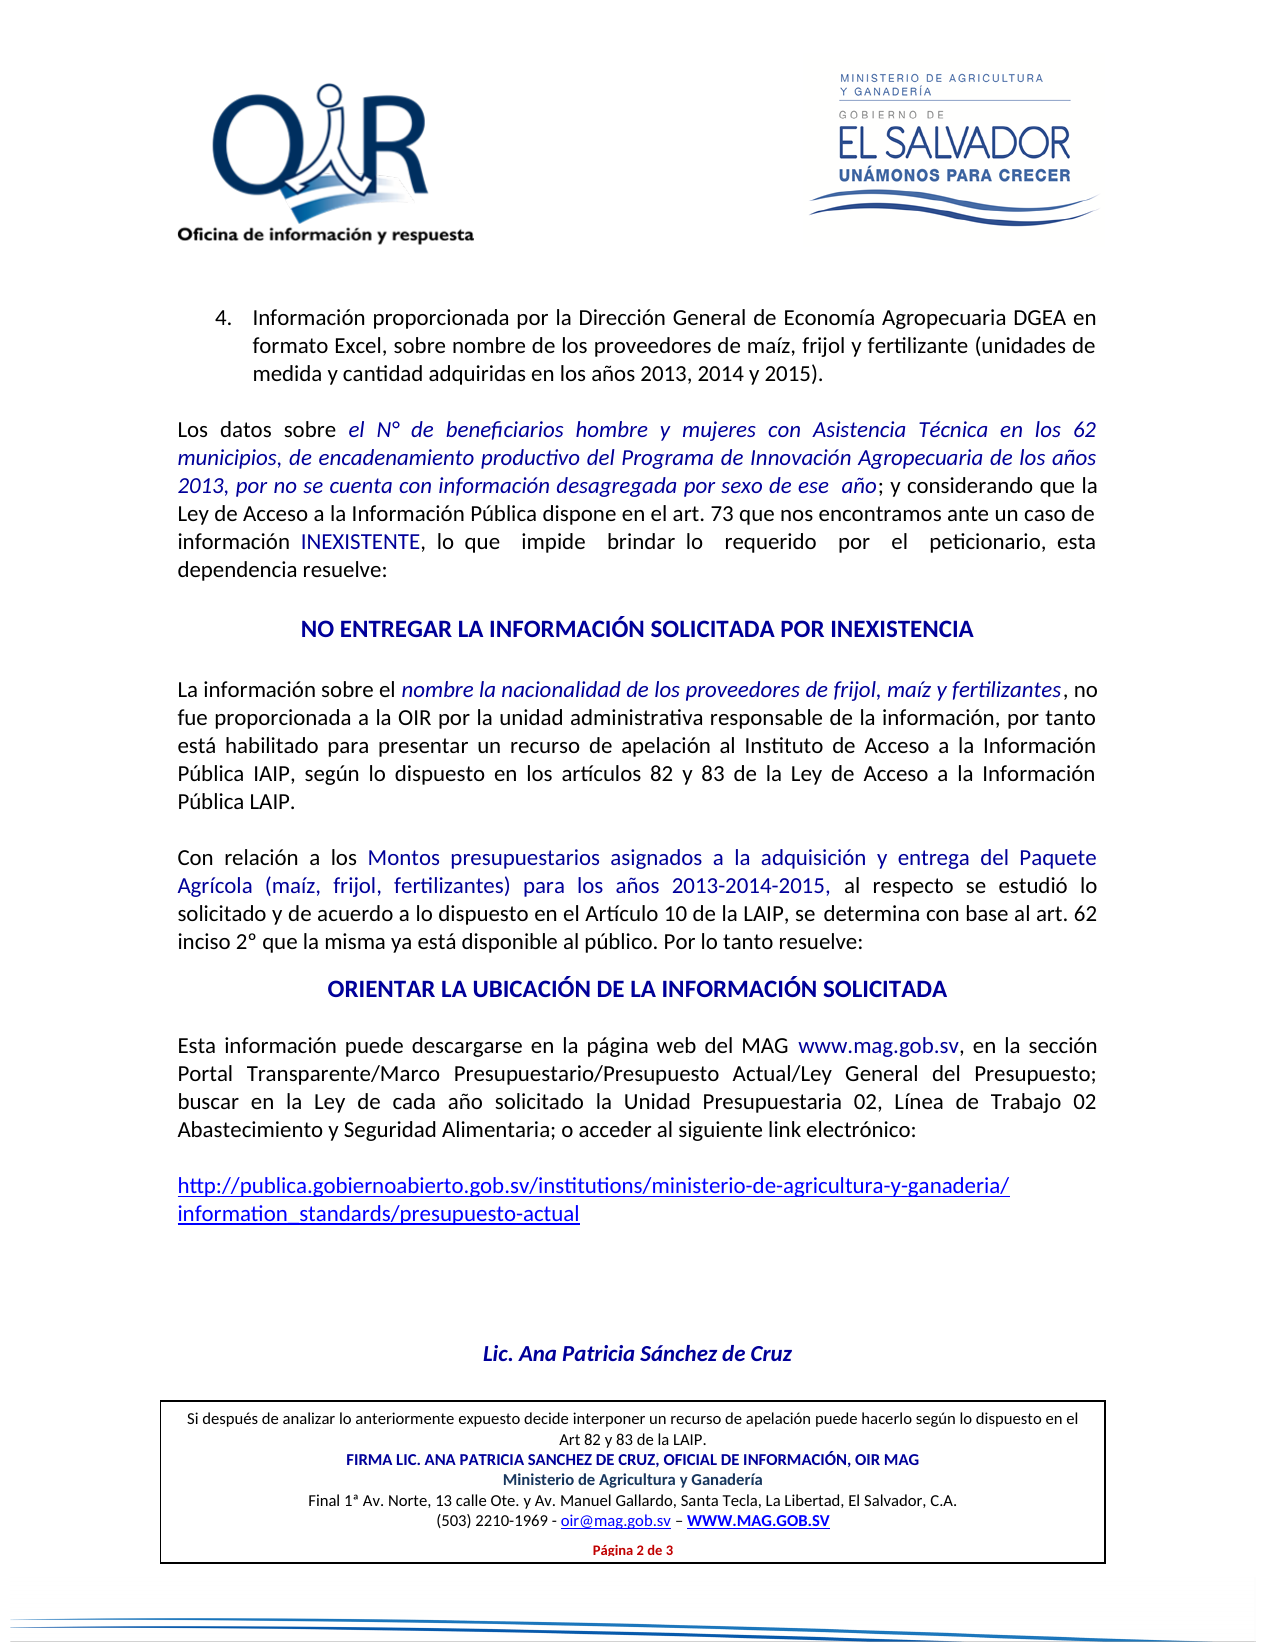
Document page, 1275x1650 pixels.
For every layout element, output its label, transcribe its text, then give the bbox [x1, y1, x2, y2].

text Lic. Ana Patricia Sánchez de Cruz [177, 1339, 1098, 1367]
text Los datos sobre el N° de beneficiarios hombre y mujeres con Asistencia Técnica en los 62 municipios, de encadenamiento productivo del Programa de Innovación Agropecuaria de los años 2013, por no se cuenta con información desagregada por sexo de ese año; y considerando que la Ley de Acceso a la Información Pública dispone en el art. 73 que nos encontramos ante un caso de información INEXISTENTE, lo que impide brindar lo requerido por el peticionario, esta dependencia resuelve: [177, 415, 1098, 583]
text ORIENTAR LA UBICACIÓN DE LA INFORMACIÓN SOLICITADA [177, 973, 1098, 1003]
picture [177, 73, 475, 247]
text Con relación a los Montos presupuestarios asignados a la adquisición y entrega del Paquete Agrícola (maíz, frijol, fertilizantes) para los años 2013-2014-2015, al respecto se estudió lo solicitado y de acuerdo a lo dispuesto en el Artículo 10 de la LAIP, se determina con base al art. 62 inciso 2º que la misma ya está disponible al público. Por lo tanto resuelve: [177, 843, 1098, 955]
text La información sobre el nombre la nacionalidad de los proveedores de frijol, maíz y fertilizantes, no fue proporcionada a la OIR por la unidad administrativa responsable de la información, por tanto está habilitado para presentar un recurso de apelación al Instituto de Acceso a la Información Pública IAIP, según lo dispuesto en los artículos 82 y 83 de la Ley de Acceso a la Información Pública LAIP. [177, 675, 1098, 815]
text Esta información puede descargarse en la página web del MAG www.mag.gob.sv, en la sección Portal Transparente/Marco Presupuestario/Presupuesto Actual/Ley General del Presupuesto; buscar en la Ley de cada año solicitado la Unidad Presupuestaria 02, Línea de Trabajo 02 Abastecimiento y Seguridad Alimentaria; o acceder al siguiente link electrónico: [177, 1031, 1098, 1143]
picture [10, 1577, 1258, 1642]
text http://publica.gobiernoabierto.gob.sv/institutions/ministerio-de-agricultura-y-ganaderia/information_standards/presupuesto-actual [177, 1171, 1098, 1227]
picture [803, 53, 1105, 247]
text NO ENTREGAR LA INFORMACIÓN SOLICITADA POR INEXISTENCIA [177, 614, 1098, 644]
list Información proporcionada por la Dirección General de Economía Agropecuaria DGEA en formato Excel, sobre nombre de los proveedores de maíz, frijol y fertilizante (unidades de medida y cantidad adquiridas en los años 2013, 2014 y 2015). [215, 303, 1098, 387]
